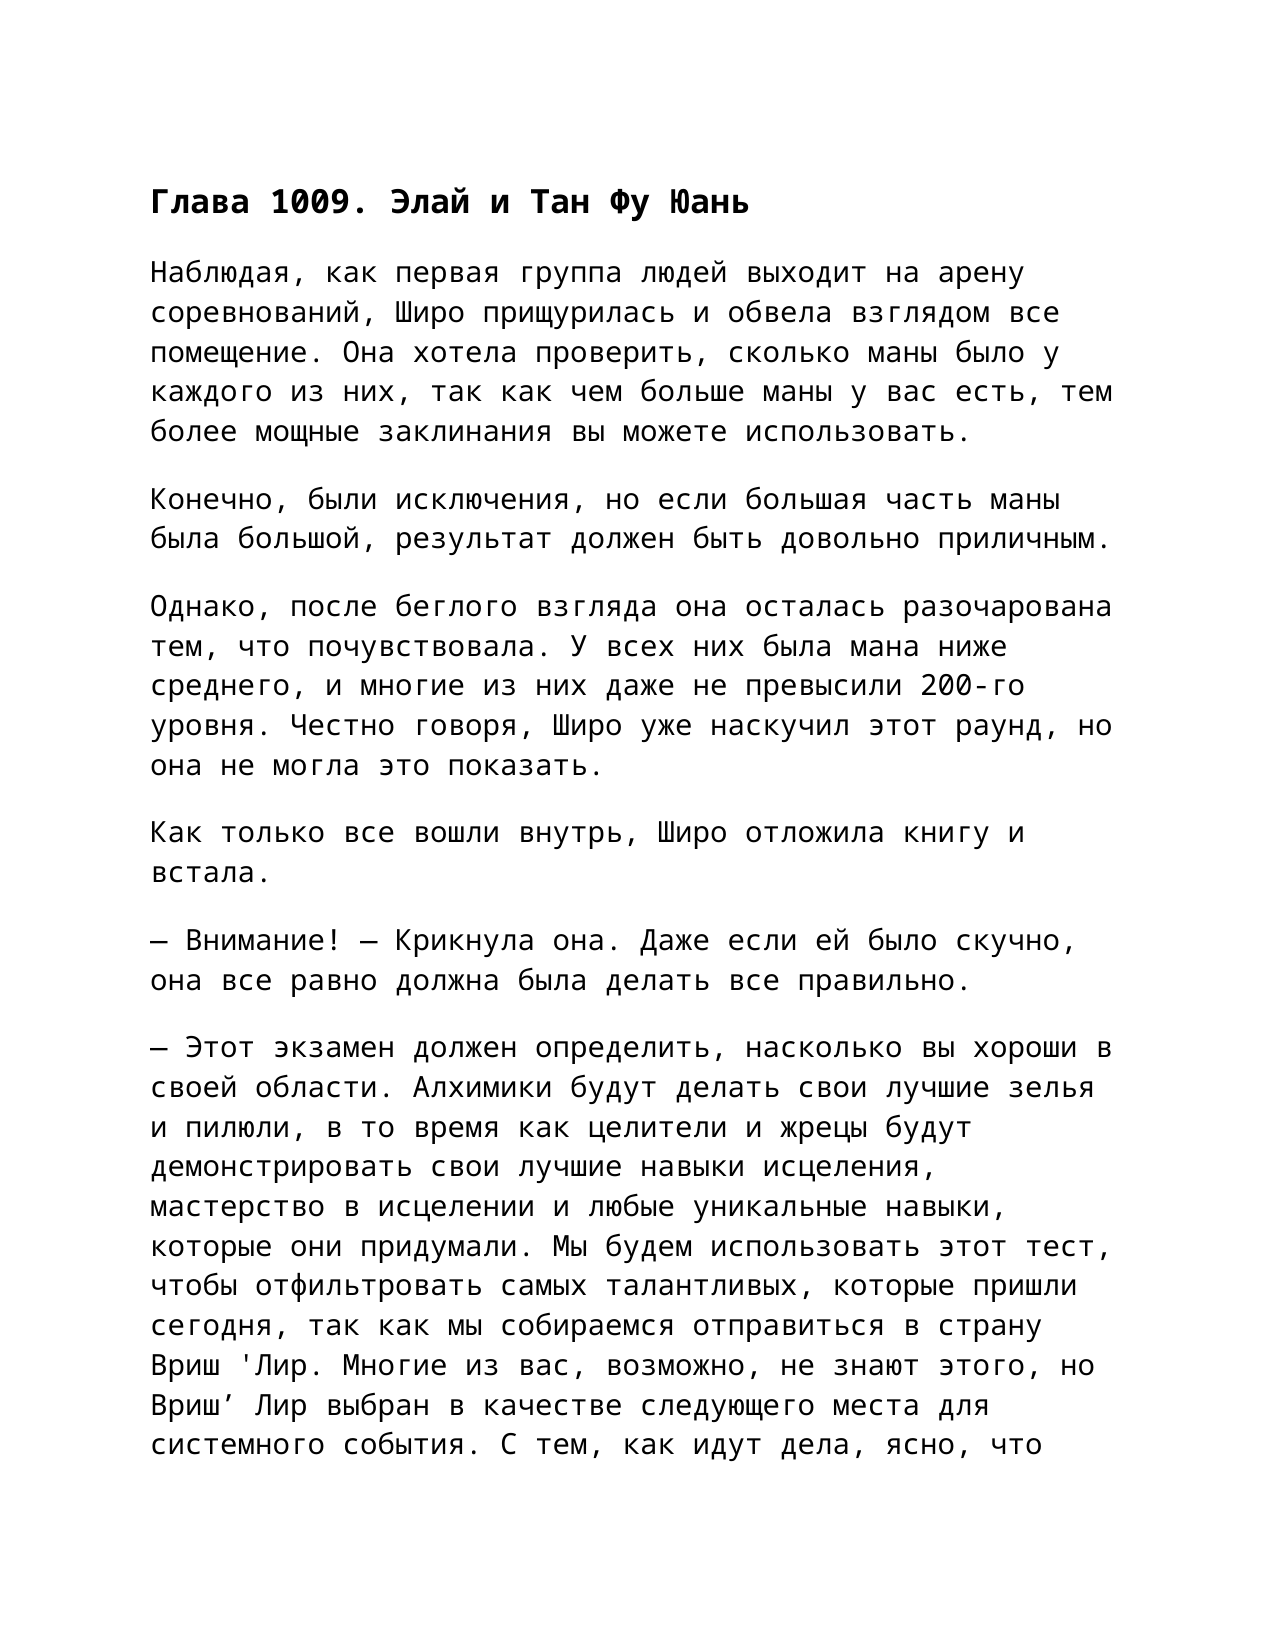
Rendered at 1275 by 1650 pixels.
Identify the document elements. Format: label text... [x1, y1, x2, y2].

text Глава 1009. Элай и Тан Фу Юань [150, 178, 1125, 223]
text Однако, после беглого взгляда она осталась разочарована тем, что почувствовала. У всех них была мана ниже среднего, и многие из них даже не превысили 200-го уровня. Честно говоря, Широ уже наскучил этот раунд, но она не могла это показать. [150, 585, 1125, 784]
text Как только все вошли внутрь, Широ отложила книгу и встала. [150, 812, 1125, 891]
text Конечно, были исключения, но если большая часть маны была большой, результат должен быть довольно приличным. [150, 478, 1125, 557]
text Наблюдая, как первая группа людей выходит на арену соревнований, Широ прищурилась и обвела взглядом все помещение. Она хотела проверить, сколько маны было у каждого из них, так как чем больше маны у вас есть, тем более мощные заклинания вы можете использовать. [150, 251, 1125, 450]
text — Внимание! — Крикнула она. Даже если ей было скучно, она все равно должна была делать все правильно. [150, 919, 1125, 998]
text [150, 1027, 1125, 1463]
